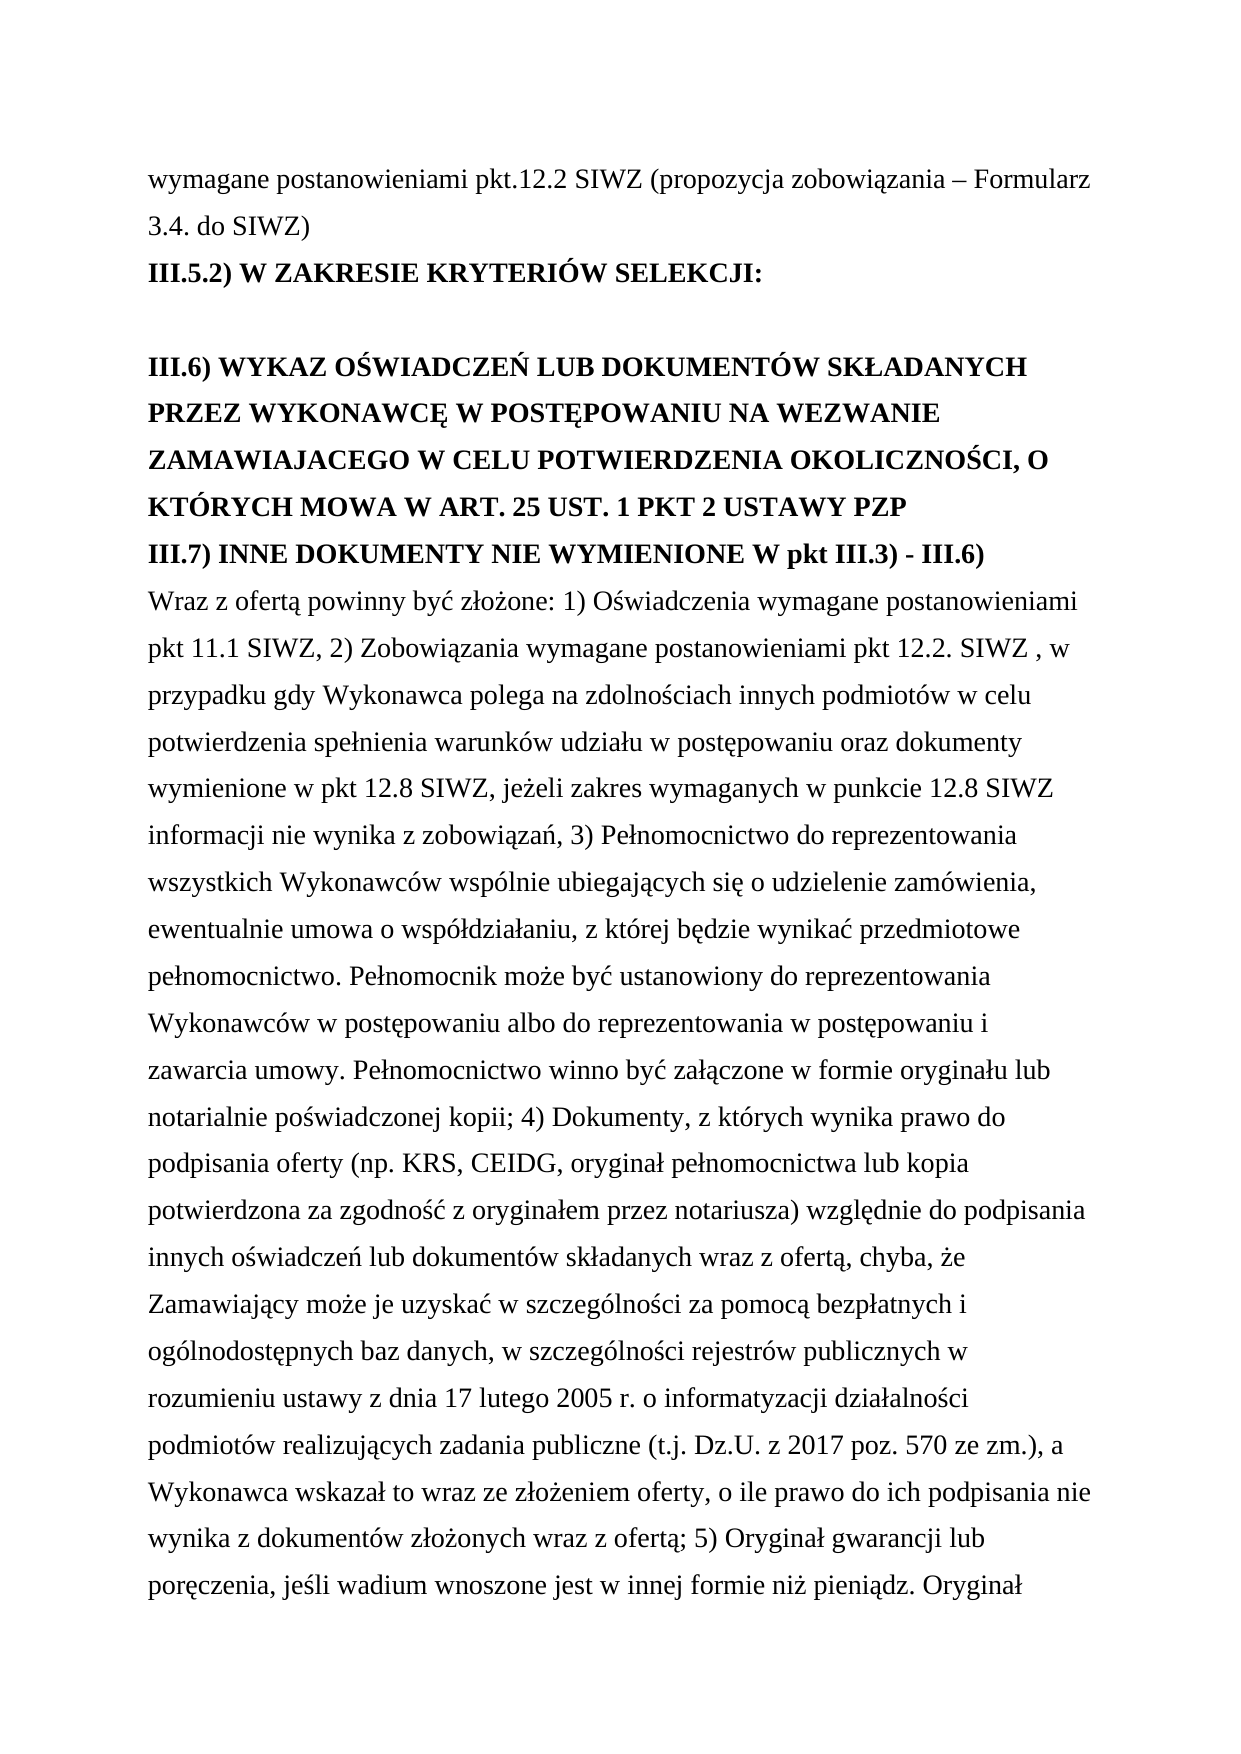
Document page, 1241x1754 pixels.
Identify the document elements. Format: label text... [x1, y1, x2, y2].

text III.6) WYKAZ OŚWIADCZEŃ LUB DOKUMENTÓW SKŁADANYCH PRZEZ WYKONAWCĘ W POSTĘPOWANIU NA WEZWANIE ZAMAWIAJACEGO W CELU POTWIERDZENIA OKOLICZNOŚCI, O KTÓRYCH MOWA W ART. 25 UST. 1 PKT 2 USTAWY PZP [148, 335, 1093, 523]
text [148, 148, 1093, 335]
text III.7) INNE DOKUMENTY NIE WYMIENIONE W pkt III.3) - III.6) [148, 523, 1093, 569]
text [148, 569, 1093, 1601]
